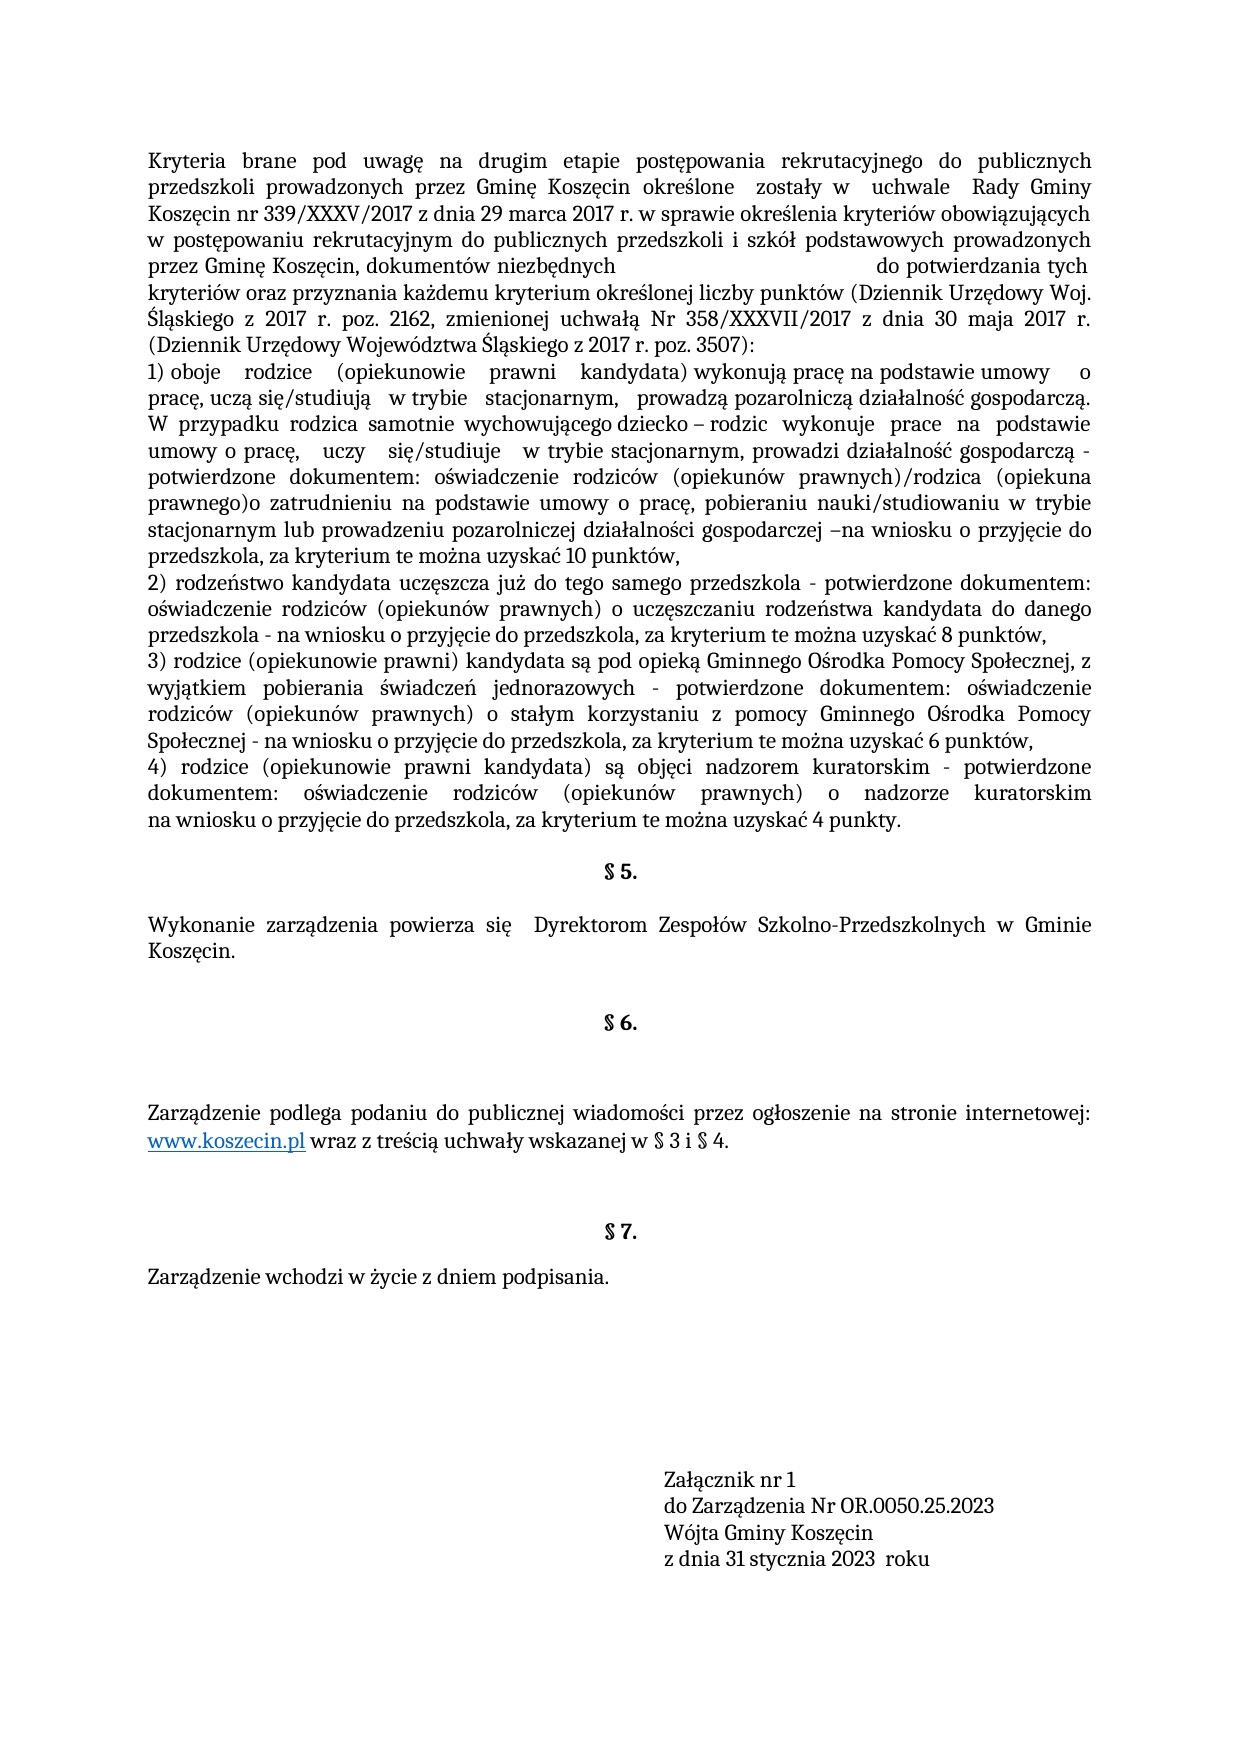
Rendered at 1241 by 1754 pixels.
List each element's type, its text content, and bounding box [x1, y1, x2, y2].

text z dnia 31 stycznia 2023 roku [664, 1546, 1093, 1599]
text 4) rodzice (opiekunowie prawni kandydata) są objęci nadzorem kuratorskim - potwierdzone dokumentem: oświadczenie rodziców (opiekunów prawnych) o nadzorze kuratorskim na wniosku o przyjęcie do przedszkola, za kryterium te można uzyskać 4 punkty. [148, 754, 1093, 833]
text Wójta Gminy Koszęcin [590, 1519, 1093, 1546]
text Zarządzenie podlega podaniu do publicznej wiadomości przez ogłoszenie na stronie internetowej: www.koszecin.pl wraz z treścią uchwały wskazanej w § 3 i § 4. [148, 1100, 1093, 1155]
text 1) oboje rodzice (opiekunowie prawni kandydata) wykonują pracę na podstawie umowy o pracę, uczą się/studiują w trybie stacjonarnym, prowadzą pozarolniczą działalność gospodarczą. W przypadku rodzica samotnie wychowującego dziecko – rodzic wykonuje prace na podstawie umowy o pracę, uczy się/studiuje w trybie stacjonarnym, prowadzi działalność gospodarczą - potwierdzone dokumentem: oświadczenie rodziców (opiekunów prawnych)/rodzica (opiekuna prawnego)o zatrudnieniu na podstawie umowy o pracę, pobieraniu nauki/studiowaniu w trybie stacjonarnym lub prowadzeniu pozarolniczej działalności gospodarczej –na wniosku o przyjęcie do przedszkola, za kryterium te można uzyskać 10 punktów, [148, 358, 1093, 569]
text Zarządzenie wchodzi w życie z dniem podpisania. [148, 1264, 1093, 1290]
text § 5. [148, 859, 1093, 886]
text 3) rodzice (opiekunowie prawni) kandydata są pod opieką Gminnego Ośrodka Pomocy Społecznej, z wyjątkiem pobierania świadczeń jednorazowych - potwierdzone dokumentem: oświadczenie rodziców (opiekunów prawnych) o stałym korzystaniu z pomocy Gminnego Ośrodka Pomocy Społecznej - na wniosku o przyjęcie do przedszkola, za kryterium te można uzyskać 6 punktów, [148, 648, 1093, 754]
text do Zarządzenia Nr OR.0050.25.2023 [148, 1493, 1093, 1519]
text 2) rodzeństwo kandydata uczęszcza już do tego samego przedszkola - potwierdzone dokumentem: oświadczenie rodziców (opiekunów prawnych) o uczęszczaniu rodzeństwa kandydata do danego przedszkola - na wniosku o przyjęcie do przedszkola, za kryterium te można uzyskać 8 punktów, [148, 569, 1093, 648]
text § 6. [148, 1010, 1093, 1036]
text Załącznik nr 1 [590, 1467, 1093, 1493]
text § 7. [148, 1218, 1093, 1245]
text Wykonanie zarządzenia powierza się Dyrektorom Zespołów Szkolno-Przedszkolnych w Gminie Koszęcin. [148, 912, 1093, 964]
text Kryteria brane pod uwagę na drugim etapie postępowania rekrutacyjnego do publicznych przedszkoli prowadzonych przez Gminę Koszęcin określone zostały w uchwale Rady Gminy Koszęcin nr 339/XXXV/2017 z dnia 29 marca 2017 r. w sprawie określenia kryteriów obowiązujących w postępowaniu rekrutacyjnym do publicznych przedszkoli i szkół podstawowych prowadzonych przez Gminę Koszęcin, dokumentów niezbędnych do potwierdzania tych kryteriów oraz przyznania każdemu kryterium określonej liczby punktów (Dziennik Urzędowy Woj. Śląskiego z 2017 r. poz. 2162, zmienionej uchwałą Nr 358/XXXVII/2017 z dnia 30 maja 2017 r. (Dziennik Urzędowy Województwa Śląskiego z 2017 r. poz. 3507): [148, 148, 1093, 358]
